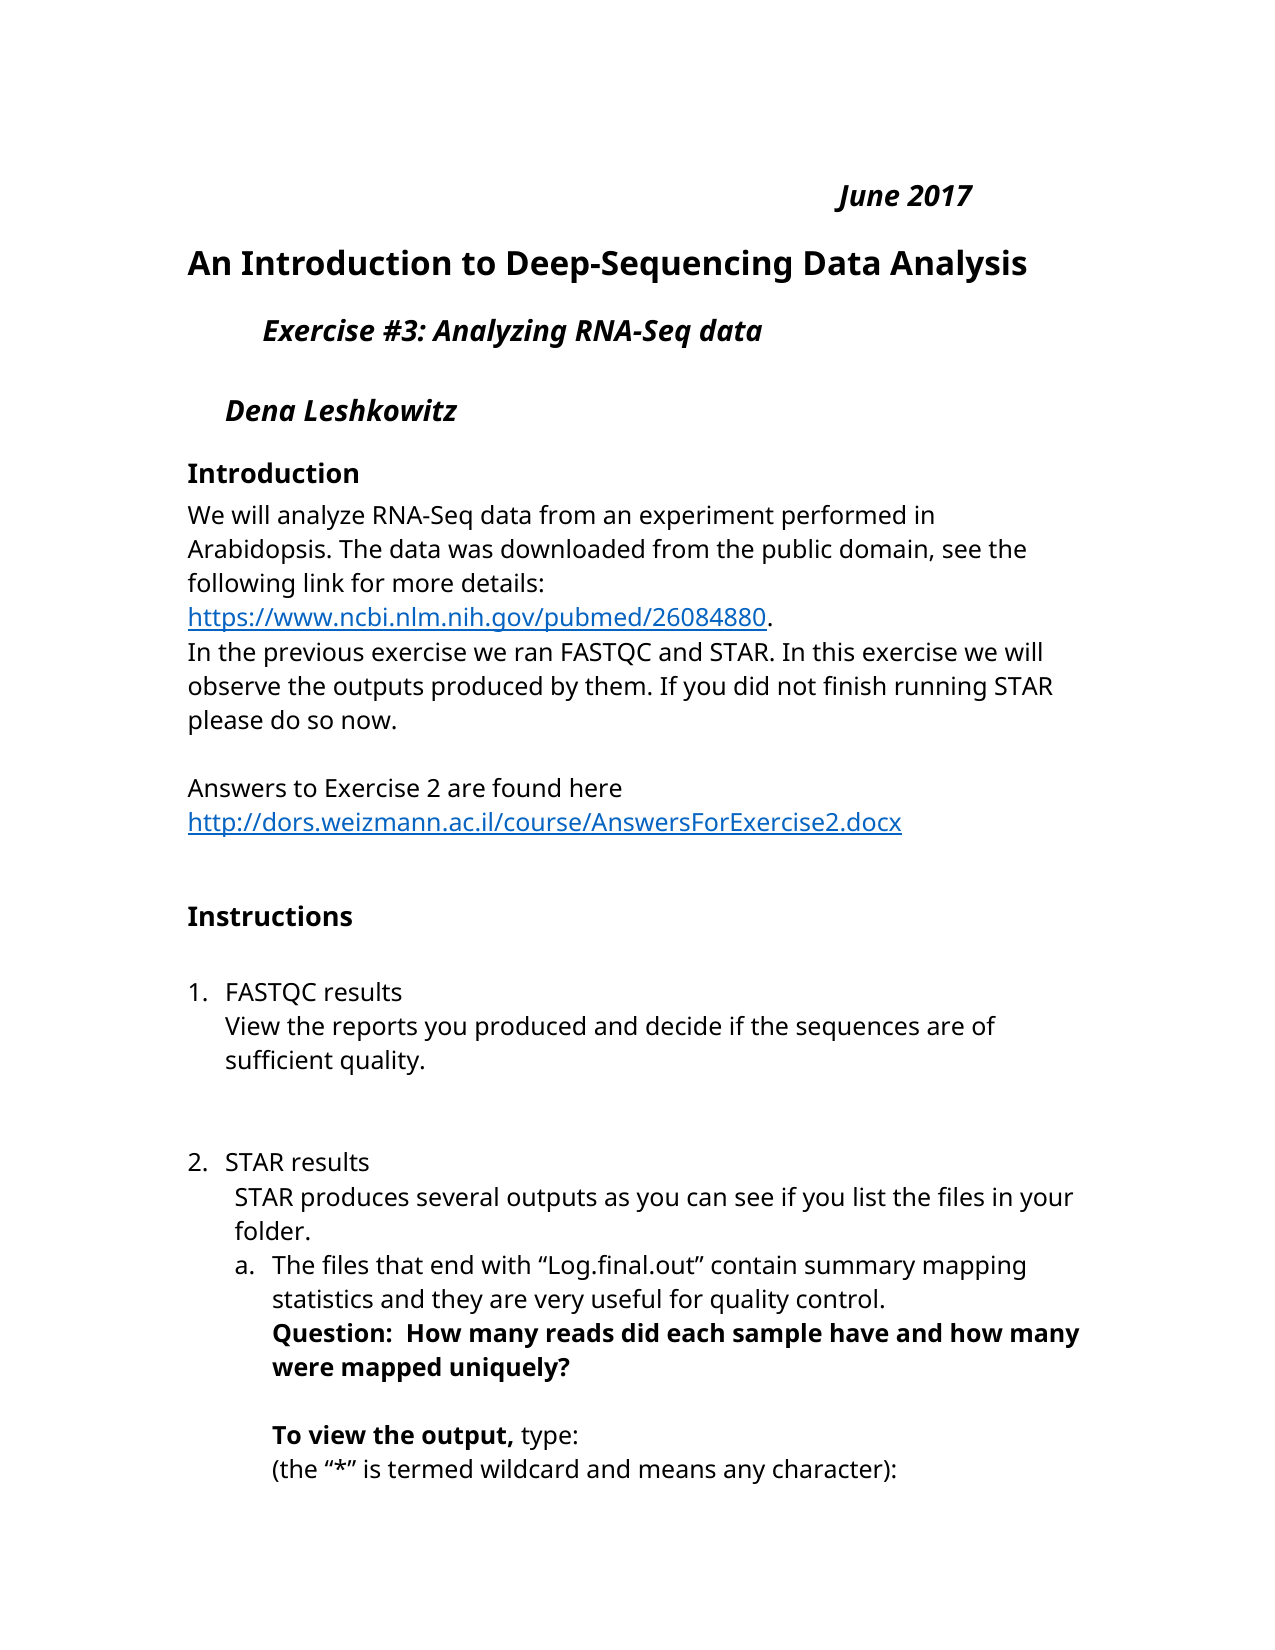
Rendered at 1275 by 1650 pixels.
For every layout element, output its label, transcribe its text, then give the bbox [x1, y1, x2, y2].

text Dena Leshkowitz [225, 390, 1087, 430]
subtitle Introduction [187, 455, 1087, 492]
subtitle Exercise #3: Analyzing RNA-Seq data [262, 310, 956, 350]
text We will analyze RNA-Seq data from an experiment performed in Arabidopsis. The data was downloaded from the public domain, see the following link for more details: https://www.ncbi.nlm.nih.gov/pubmed/26084880. [187, 498, 1087, 634]
text Answers to Exercise 2 are found here http://dors.weizmann.ac.il/course/AnswersForExercise2.docx [187, 770, 1087, 838]
subtitle Instructions [187, 898, 1087, 934]
list To view the output, type: [272, 1418, 1087, 1452]
subtitle June 2017 [337, 175, 975, 215]
list STAR produces several outputs as you can see if you list the files in your folder. [234, 1179, 1087, 1247]
text In the previous exercise we ran FASTQC and STAR. In this exercise we will observe the outputs produced by them. If you did not finish running STAR please do so now. [187, 634, 1087, 736]
list FASTQC results [187, 975, 1087, 1009]
list STAR results [187, 1145, 1087, 1179]
list Question: How many reads did each sample have and how many were mapped uniquely? [272, 1315, 1087, 1383]
list The files that end with “Log.final.out” contain summary mapping statistics and they are very useful for quality control. [234, 1247, 1087, 1315]
subtitle An Introduction to Deep-Sequencing Data Analysis [187, 240, 1087, 285]
list (the “*” is termed wildcard and means any character): [272, 1452, 1087, 1486]
text View the reports you produced and decide if the sequences are of sufficient quality. [225, 1009, 1087, 1077]
